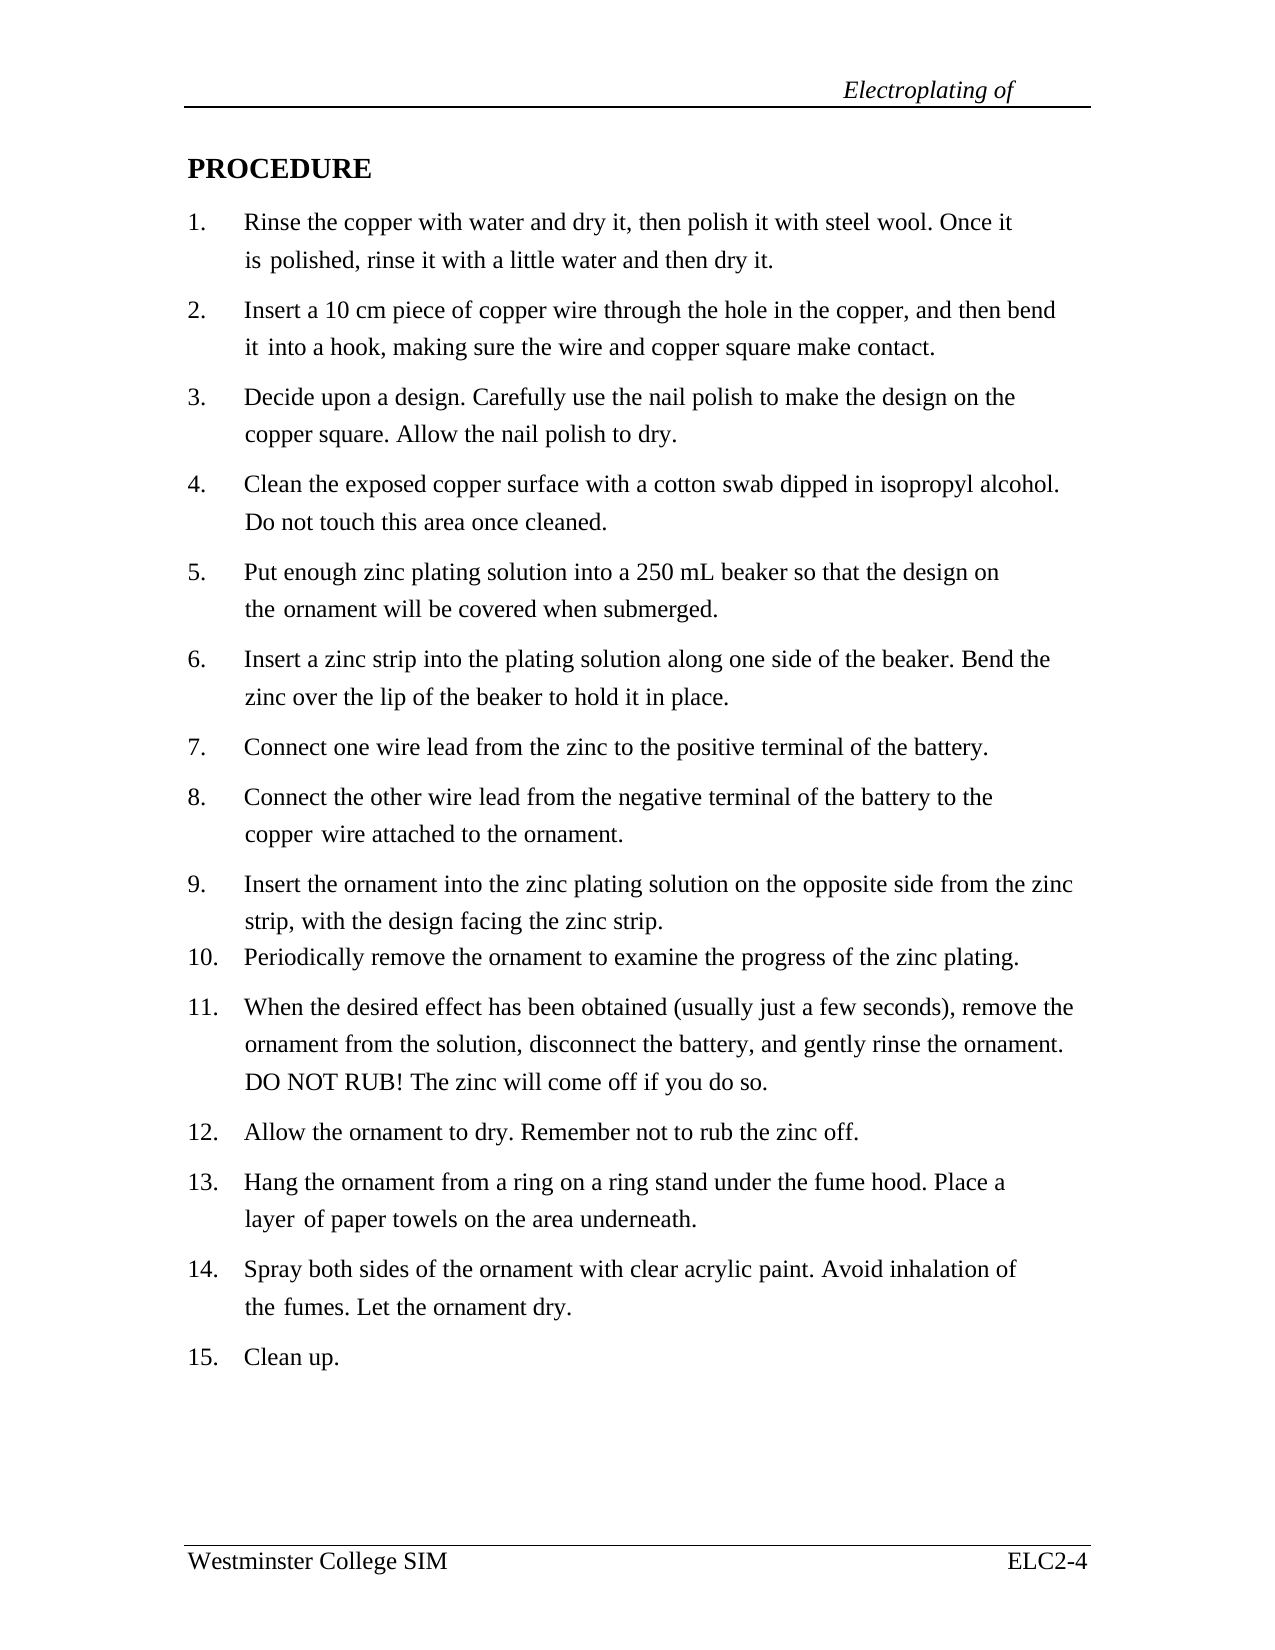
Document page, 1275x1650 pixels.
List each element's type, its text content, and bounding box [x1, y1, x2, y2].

list Connect the other wire lead from the negative terminal of the battery to the copper wire attached to the ornament. [187, 782, 1061, 848]
list Periodically remove the ornament to examine the progress of the zinc plating. [187, 944, 1102, 971]
list Insert a zinc strip into the plating solution along one side of the beaker. Bend the zinc over the lip of the beaker to hold it in place. [187, 644, 1051, 710]
list Insert the ornament into the zinc plating solution on the opposite side from the zinc strip, with the design facing the zinc strip. [187, 869, 1076, 935]
list Clean the exposed copper surface with a cotton swab dipped in isopropyl alcohol. Do not touch this area once cleaned. [187, 469, 1061, 536]
list Clean up. [187, 1342, 1102, 1370]
list Insert a 10 cm piece of copper wire through the hole in the copper, and then bend it into a hook, making sure the wire and copper square make contact. [187, 295, 1076, 361]
list Decide upon a design. Carefully use the nail polish to make the design on the copper square. Allow the nail polish to dry. [187, 382, 1017, 448]
subtitle PROCEDURE [187, 152, 1102, 185]
list Connect one wire lead from the zinc to the positive terminal of the battery. [187, 732, 1102, 761]
list Allow the ornament to dry. Remember not to rub the zinc off. [187, 1117, 1102, 1146]
list Put enough zinc plating solution into a 250 mL beaker so that the design on the ornament will be covered when submerged. [187, 557, 1034, 623]
list Rinse the copper with water and dry it, then polish it with steel wool. Once it is polished, rinse it with a little water and then dry it. [187, 207, 1034, 273]
list Hang the ornament from a ring on a ring stand under the fume hood. Place a layer of paper towels on the area underneath. [187, 1167, 1061, 1233]
list When the desired effect has been obtained (usually just a few seconds), remove the ornament from the solution, disconnect the battery, and gently rinse the ornament. DO NOT RUB! The zinc will come off if you do so. [187, 992, 1076, 1096]
list Spray both sides of the ornament with clear acrylic paint. Avoid inhalation of the fumes. Let the ornament dry. [187, 1254, 1051, 1320]
